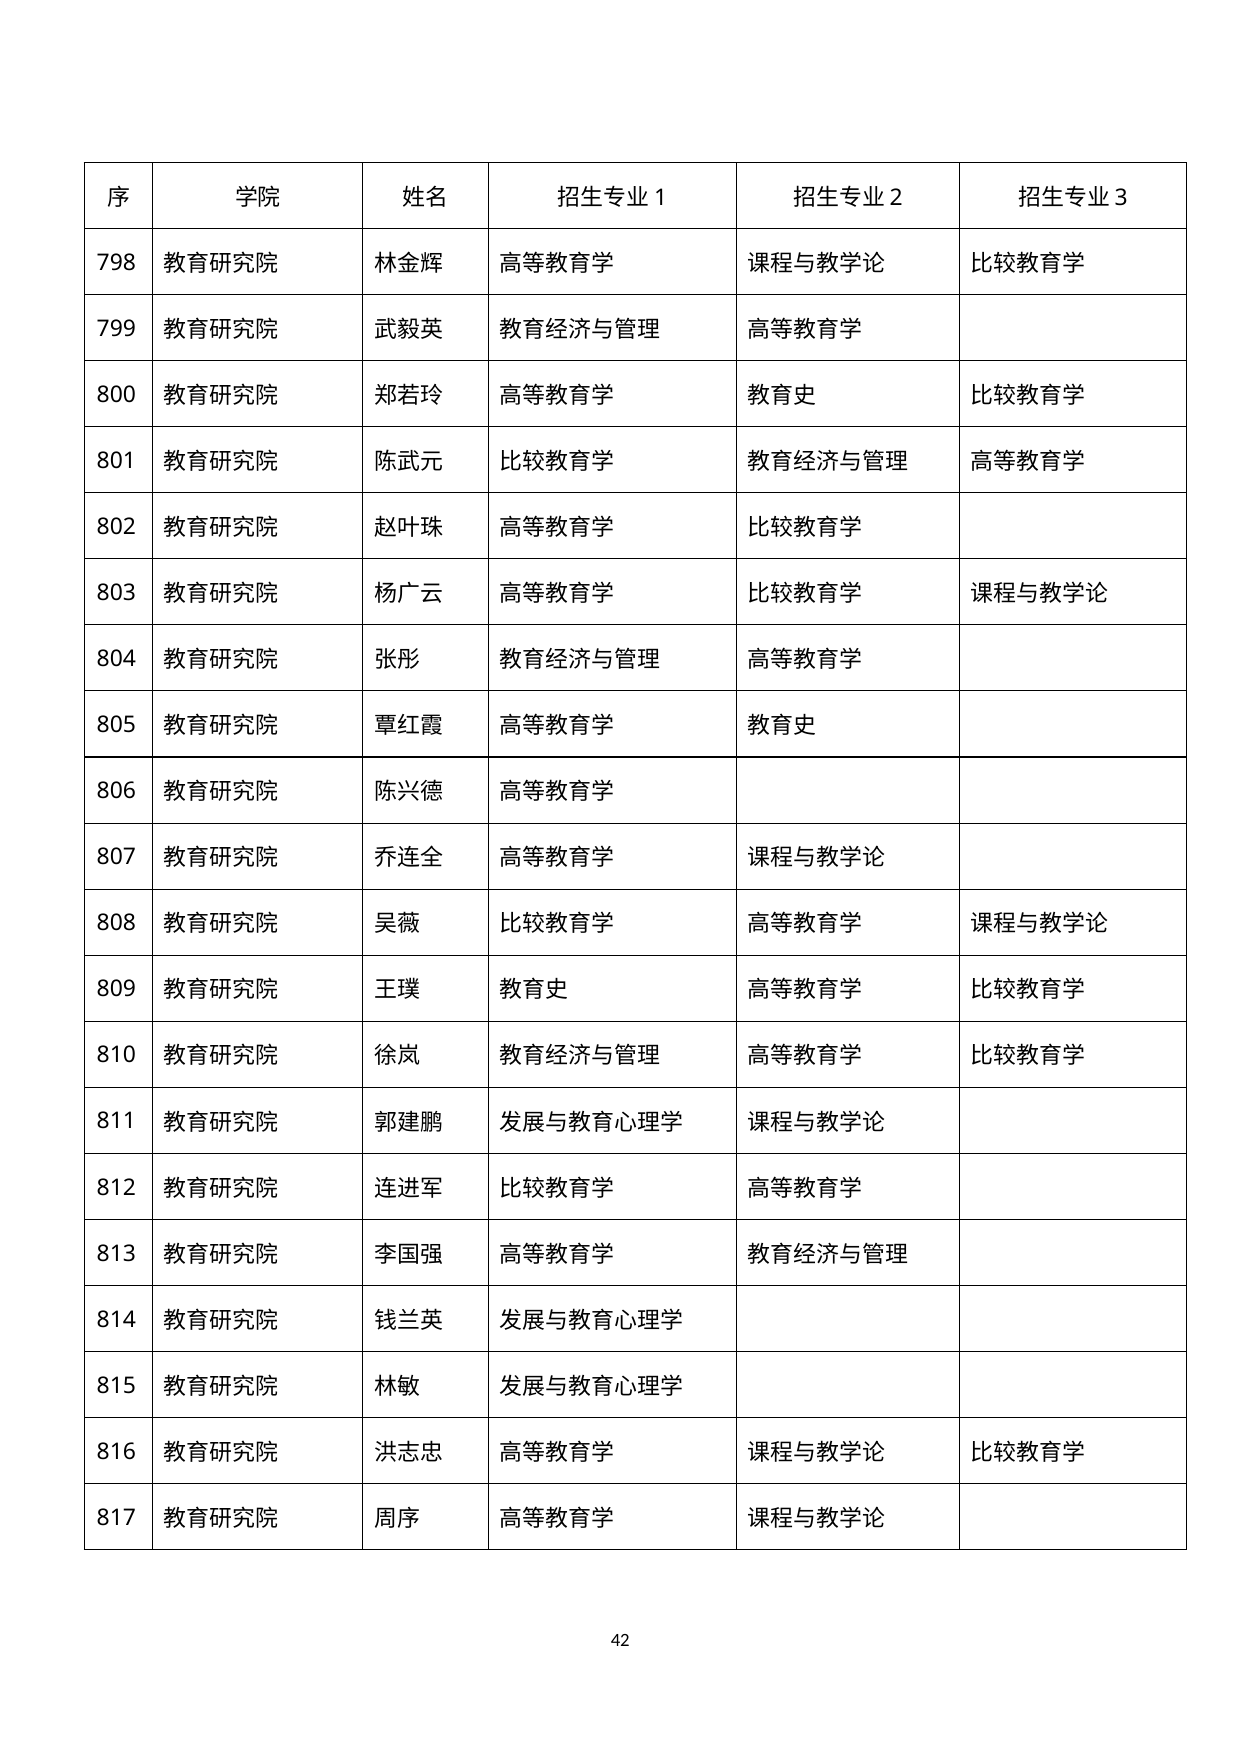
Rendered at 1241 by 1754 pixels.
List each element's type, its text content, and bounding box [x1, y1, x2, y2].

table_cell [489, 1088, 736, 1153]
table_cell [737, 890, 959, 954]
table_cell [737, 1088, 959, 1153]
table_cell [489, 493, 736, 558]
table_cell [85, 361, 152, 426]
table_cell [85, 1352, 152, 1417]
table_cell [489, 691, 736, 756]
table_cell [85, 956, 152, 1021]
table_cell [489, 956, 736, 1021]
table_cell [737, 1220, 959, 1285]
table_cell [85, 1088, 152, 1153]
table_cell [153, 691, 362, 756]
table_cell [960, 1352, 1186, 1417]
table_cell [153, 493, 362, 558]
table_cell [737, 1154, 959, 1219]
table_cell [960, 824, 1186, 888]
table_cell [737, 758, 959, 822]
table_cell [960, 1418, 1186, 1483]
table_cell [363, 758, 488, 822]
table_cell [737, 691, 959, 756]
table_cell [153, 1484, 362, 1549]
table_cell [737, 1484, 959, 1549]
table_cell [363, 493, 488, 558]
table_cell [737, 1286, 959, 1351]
table_header 招生专业3 [960, 163, 1186, 228]
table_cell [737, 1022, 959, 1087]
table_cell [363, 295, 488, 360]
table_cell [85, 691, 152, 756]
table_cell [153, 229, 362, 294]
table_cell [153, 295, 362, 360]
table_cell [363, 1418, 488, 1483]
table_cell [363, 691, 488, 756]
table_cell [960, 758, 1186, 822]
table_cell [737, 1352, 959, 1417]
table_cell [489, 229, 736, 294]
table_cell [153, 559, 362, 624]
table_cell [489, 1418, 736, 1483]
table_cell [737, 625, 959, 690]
table_header 招生专业2 [737, 163, 959, 228]
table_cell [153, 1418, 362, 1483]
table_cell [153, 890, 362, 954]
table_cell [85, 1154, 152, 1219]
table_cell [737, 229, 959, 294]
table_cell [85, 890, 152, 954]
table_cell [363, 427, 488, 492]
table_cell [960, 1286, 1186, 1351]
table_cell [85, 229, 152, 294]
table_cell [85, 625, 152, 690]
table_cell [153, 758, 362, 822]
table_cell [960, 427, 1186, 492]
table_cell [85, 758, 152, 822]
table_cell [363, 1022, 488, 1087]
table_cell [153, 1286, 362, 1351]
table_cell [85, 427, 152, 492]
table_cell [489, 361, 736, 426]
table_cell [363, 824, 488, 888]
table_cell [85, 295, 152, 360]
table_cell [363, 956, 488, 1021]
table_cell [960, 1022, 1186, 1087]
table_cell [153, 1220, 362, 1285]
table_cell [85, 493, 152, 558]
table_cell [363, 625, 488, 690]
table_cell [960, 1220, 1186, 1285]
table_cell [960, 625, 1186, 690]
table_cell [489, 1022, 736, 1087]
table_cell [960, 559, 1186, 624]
table_header 序 [85, 163, 152, 228]
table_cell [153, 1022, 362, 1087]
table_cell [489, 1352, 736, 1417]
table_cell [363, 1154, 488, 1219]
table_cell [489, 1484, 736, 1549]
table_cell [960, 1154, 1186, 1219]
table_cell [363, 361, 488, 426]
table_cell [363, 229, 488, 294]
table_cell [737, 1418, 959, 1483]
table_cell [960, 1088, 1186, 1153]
table_header 姓名 [363, 163, 488, 228]
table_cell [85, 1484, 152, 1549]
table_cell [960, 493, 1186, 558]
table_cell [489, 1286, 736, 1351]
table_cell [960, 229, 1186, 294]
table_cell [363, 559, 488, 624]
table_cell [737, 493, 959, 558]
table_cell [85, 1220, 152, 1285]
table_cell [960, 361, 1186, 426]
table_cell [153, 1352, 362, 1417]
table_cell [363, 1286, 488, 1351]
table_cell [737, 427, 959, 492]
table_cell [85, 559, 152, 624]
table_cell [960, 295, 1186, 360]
table_header 学院 [153, 163, 362, 228]
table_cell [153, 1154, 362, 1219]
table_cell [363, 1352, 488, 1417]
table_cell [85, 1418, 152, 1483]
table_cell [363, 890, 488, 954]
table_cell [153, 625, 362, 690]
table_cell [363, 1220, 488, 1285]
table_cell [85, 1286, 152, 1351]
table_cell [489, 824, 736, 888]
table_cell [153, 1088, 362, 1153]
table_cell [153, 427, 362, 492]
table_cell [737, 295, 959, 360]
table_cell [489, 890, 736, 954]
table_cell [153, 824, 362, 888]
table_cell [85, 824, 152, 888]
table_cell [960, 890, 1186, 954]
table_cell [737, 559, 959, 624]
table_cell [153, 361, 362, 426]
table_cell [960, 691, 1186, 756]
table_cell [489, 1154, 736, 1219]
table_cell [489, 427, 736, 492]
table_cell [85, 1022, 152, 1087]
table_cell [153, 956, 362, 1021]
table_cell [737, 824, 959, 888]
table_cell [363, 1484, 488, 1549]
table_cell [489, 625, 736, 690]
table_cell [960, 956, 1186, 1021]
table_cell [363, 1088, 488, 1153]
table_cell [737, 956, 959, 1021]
table_header 招生专业1 [489, 163, 736, 228]
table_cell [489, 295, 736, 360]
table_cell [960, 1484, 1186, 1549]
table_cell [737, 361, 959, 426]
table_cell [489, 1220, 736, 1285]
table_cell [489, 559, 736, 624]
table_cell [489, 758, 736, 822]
